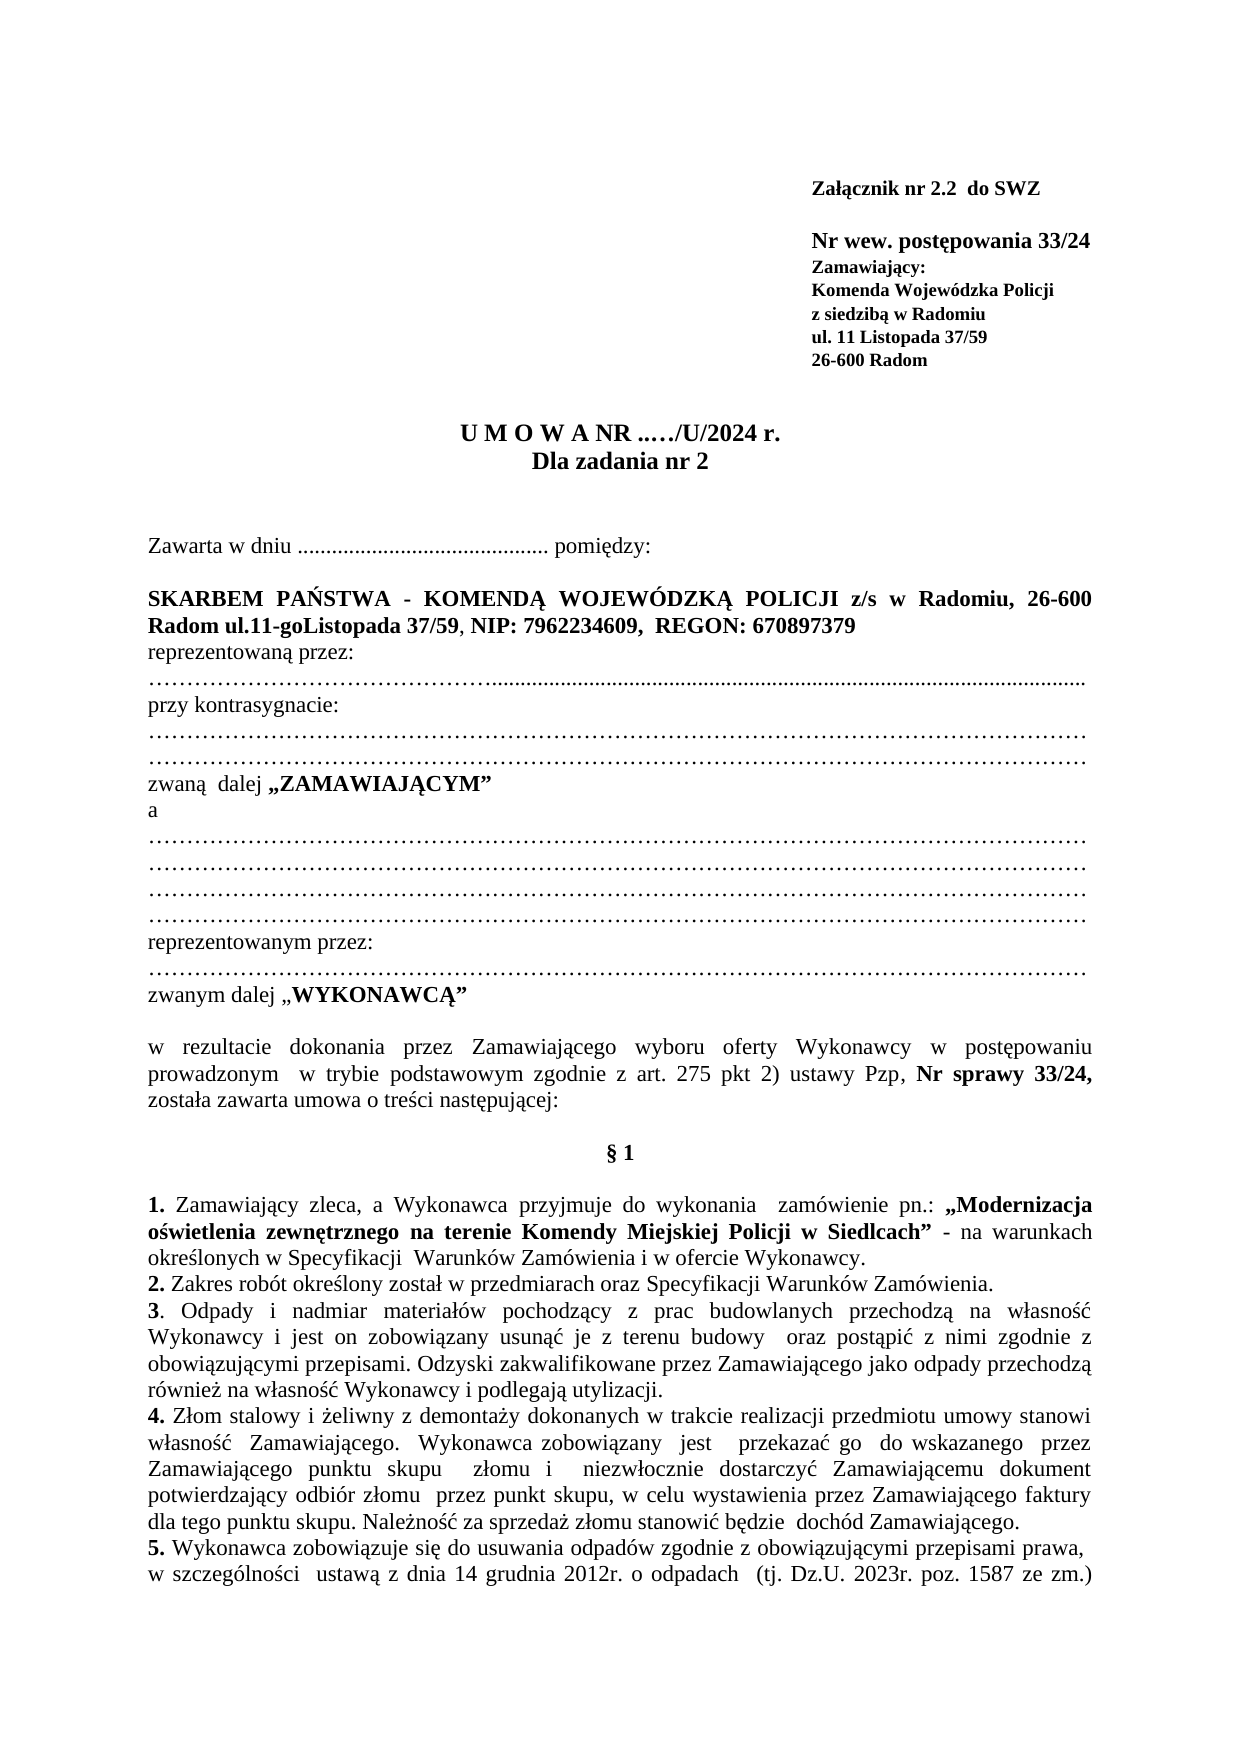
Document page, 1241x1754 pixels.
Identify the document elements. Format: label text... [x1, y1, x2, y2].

text zwaną dalej „ZAMAWIAJĄCYM” [148, 770, 1093, 796]
text …………………………………………………………………………………………………………… [148, 875, 1093, 902]
text 1. Zamawiający zleca, a Wykonawca przyjmuje do wykonania zamówienie pn.: „Modernizacja oświetlenia zewnętrznego na terenie Komendy Miejskiej Policji w Siedlcach” - na warunkach określonych w Specyfikacji Warunków Zamówienia i w ofercie Wykonawcy. [148, 1191, 1093, 1271]
text …………………………………………………………………………………………………………… [148, 849, 1093, 875]
text 2. Zakres robót określony został w przedmiarach oraz Specyfikacji Warunków Zamówienia. [148, 1271, 1093, 1297]
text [148, 1534, 1093, 1587]
text Zamawiający: Komenda Wojewódzka Policji z siedzibą w Radomiu ul. 11 Listopada 37/59 26-600 Radom [811, 256, 1093, 371]
text ………………………………………........................................................................................................ [148, 664, 1093, 691]
text 4. Złom stalowy i żeliwny z demontaży dokonanych w trakcie realizacji przedmiotu umowy stanowi własność Zamawiającego. Wykonawca zobowiązany jest przekazać go do wskazanego przez Zamawiającego punktu skupu złomu i niezwłocznie dostarczyć Zamawiającemu dokument potwierdzający odbiór złomu przez punkt skupu, w celu wystawienia przez Zamawiającego faktury dla tego punktu skupu. Należność za sprzedaż złomu stanowić będzie dochód Zamawiającego. [148, 1402, 1093, 1534]
text Dla zadania nr 2 [148, 446, 1093, 475]
text zwanym dalej „WYKONAWCĄ” [148, 981, 1093, 1007]
text Załącznik nr 2.2 do SWZ [739, 176, 1093, 200]
text Zawarta w dniu ............................................ pomiędzy: [148, 533, 1093, 559]
text § 1 [148, 1139, 1093, 1165]
text a [148, 796, 1093, 822]
text Nr wew. postępowania 33/24 [739, 228, 1093, 254]
text …………………………………………………………………………………………………………… [148, 743, 1093, 770]
text reprezentowanym przez: [148, 928, 1093, 954]
text …………………………………………………………………………………………………………… [148, 717, 1093, 743]
text przy kontrasygnacie: [148, 691, 1093, 717]
text …………………………………………………………………………………………………………… [148, 954, 1093, 981]
text …………………………………………………………………………………………………………… [148, 902, 1093, 928]
text …………………………………………………………………………………………………………… [148, 822, 1093, 849]
text 3. Odpady i nadmiar materiałów pochodzący z prac budowlanych przechodzą na własność Wykonawcy i jest on zobowiązany usunąć je z terenu budowy oraz postąpić z nimi zgodnie z obowiązującymi przepisami. Odzyski zakwalifikowane przez Zamawiającego jako odpady przechodzą również na własność Wykonawcy i podlegają utylizacji. [148, 1297, 1093, 1402]
text reprezentowaną przez: [148, 638, 1093, 664]
text U M O W A NR ..…/U/2024 r. [148, 418, 1093, 446]
text w rezultacie dokonania przez Zamawiającego wyboru oferty Wykonawcy w postępowaniu prowadzonym w trybie podstawowym zgodnie z art. 275 pkt 2) ustawy Pzp, Nr sprawy 33/24, została zawarta umowa o treści następującej: [148, 1033, 1093, 1112]
text SKARBEM PAŃSTWA - KOMENDĄ WOJEWÓDZKĄ POLICJI z/s w Radomiu, 26-600 Radom ul.11-goListopada 37/59, NIP: 7962234609, REGON: 670897379 [148, 585, 1093, 638]
